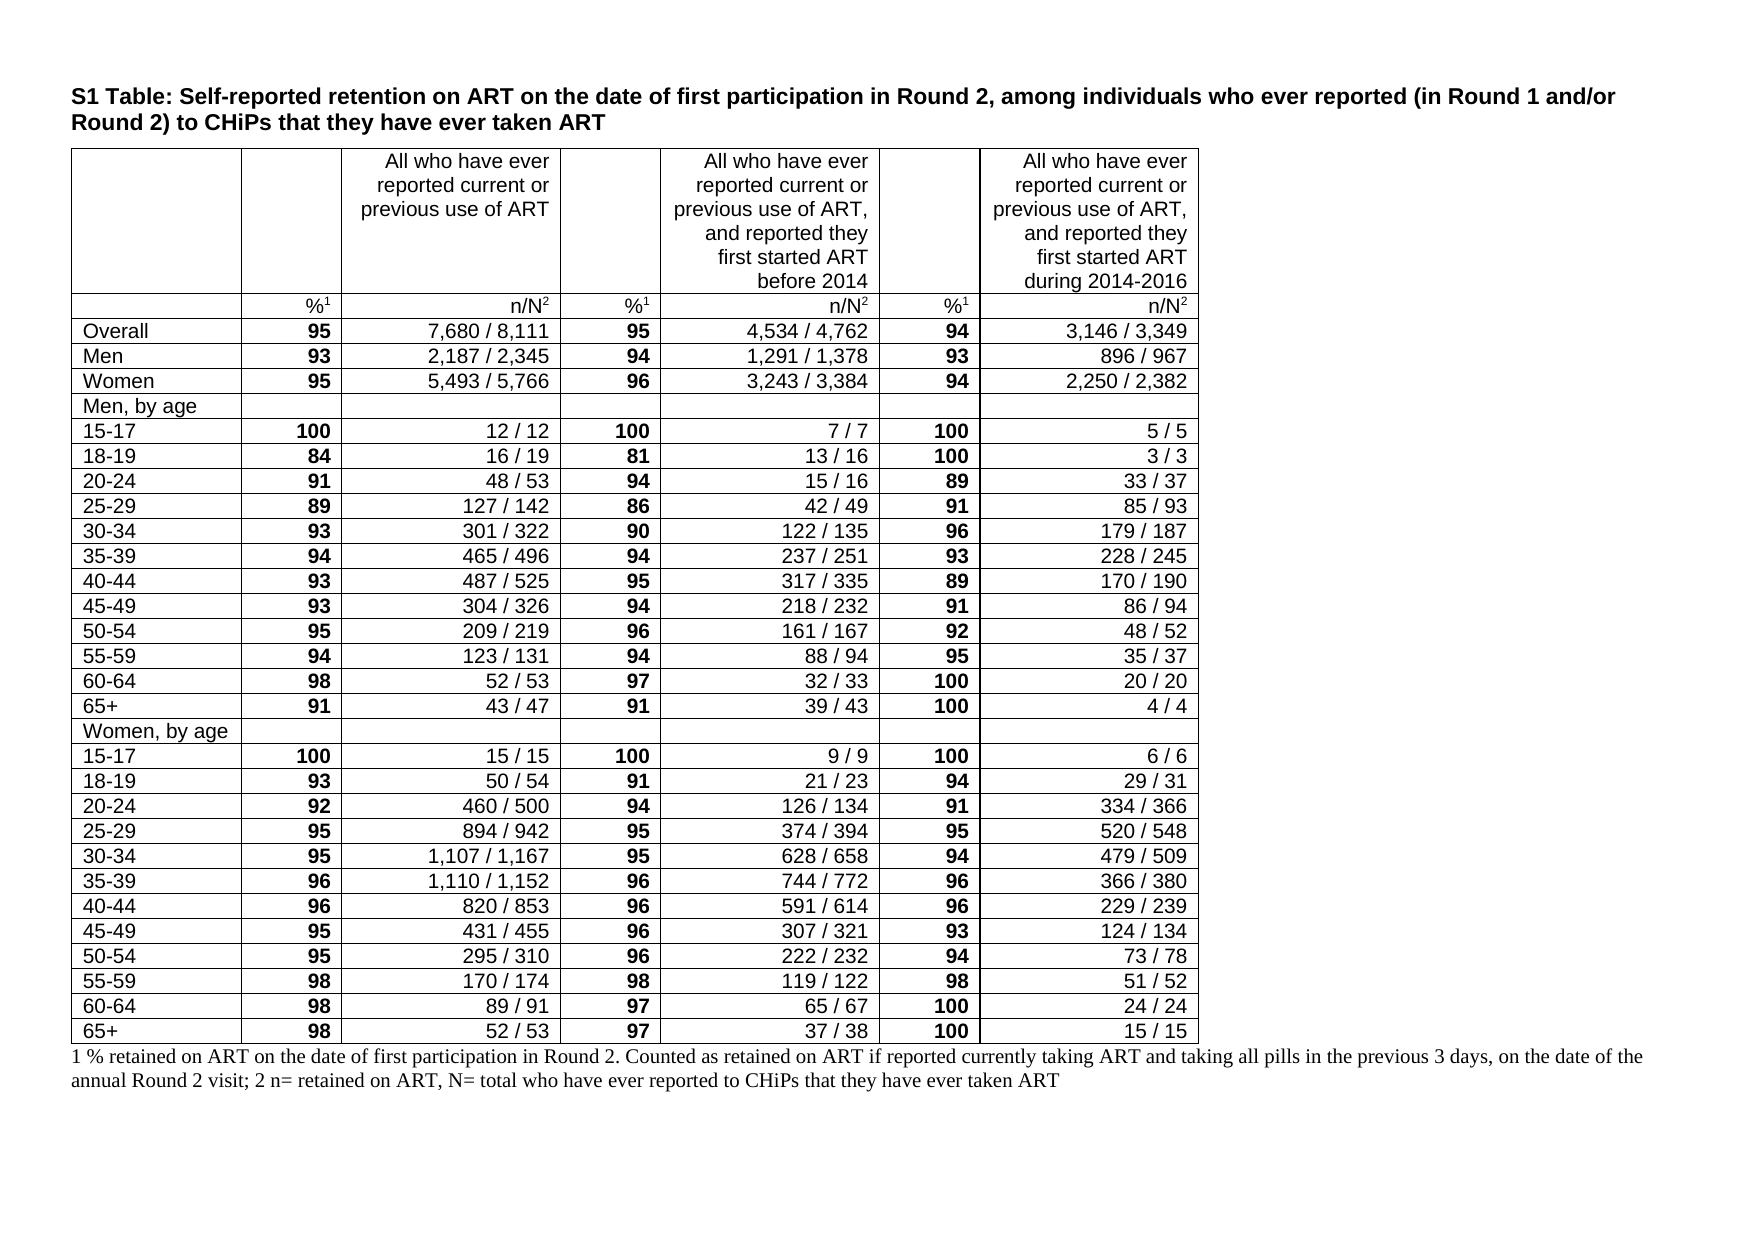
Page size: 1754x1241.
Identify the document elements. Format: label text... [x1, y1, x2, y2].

table_cell 93 [242, 344, 341, 368]
table_cell 95 [242, 319, 341, 343]
table_cell 15 / 15 [342, 744, 560, 768]
table_cell 45-49 [72, 594, 241, 618]
table_cell 820 / 853 [342, 894, 560, 918]
table_cell 97 [561, 1019, 660, 1043]
table_cell 628 / 658 [661, 844, 879, 868]
table_cell 94 [242, 644, 341, 668]
table_cell 95 [880, 819, 979, 843]
table_cell 100 [880, 744, 979, 768]
table_cell 94 [561, 644, 660, 668]
table_cell 95 [561, 844, 660, 868]
table_cell 97 [561, 994, 660, 1018]
table_cell 98 [242, 969, 341, 993]
table_cell 94 [880, 944, 979, 968]
table_cell 93 [880, 919, 979, 943]
table_cell 93 [880, 544, 979, 568]
table_cell 95 [561, 569, 660, 593]
table_cell 42 / 49 [661, 494, 879, 518]
table_cell 89 [880, 569, 979, 593]
table_cell [561, 719, 660, 743]
table_cell 84 [242, 444, 341, 468]
table_cell 95 [242, 944, 341, 968]
table_cell 55-59 [72, 644, 241, 668]
table_cell 24 / 24 [981, 994, 1198, 1018]
table_cell 374 / 394 [661, 819, 879, 843]
table_cell 50-54 [72, 619, 241, 643]
table_cell n/N2 [342, 294, 560, 318]
table_cell 95 [242, 919, 341, 943]
table_cell 86 [561, 494, 660, 518]
table_cell 93 [242, 594, 341, 618]
table_cell 30-34 [72, 844, 241, 868]
table_cell 100 [242, 419, 341, 443]
table_header All who have ever reported current or previous use of ART, and reported they first started ART during 2014-2016 [981, 149, 1198, 293]
table_cell 591 / 614 [661, 894, 879, 918]
table_cell 94 [242, 544, 341, 568]
table_cell 100 [880, 994, 979, 1018]
table_cell 30-34 [72, 519, 241, 543]
table_cell 52 / 53 [342, 669, 560, 693]
table_cell 89 / 91 [342, 994, 560, 1018]
table_cell 91 [242, 469, 341, 493]
table_cell 460 / 500 [342, 794, 560, 818]
table_cell 96 [561, 369, 660, 393]
table_cell 894 / 942 [342, 819, 560, 843]
table_cell 96 [242, 894, 341, 918]
table_cell 32 / 33 [661, 669, 879, 693]
table_cell 1,110 / 1,152 [342, 869, 560, 893]
table_cell 60-64 [72, 669, 241, 693]
table_cell 35 / 37 [981, 644, 1198, 668]
table_cell 95 [561, 319, 660, 343]
table_cell 1,291 / 1,378 [661, 344, 879, 368]
table_cell 85 / 93 [981, 494, 1198, 518]
table_cell 179 / 187 [981, 519, 1198, 543]
table_cell 40-44 [72, 569, 241, 593]
table_cell 127 / 142 [342, 494, 560, 518]
table_cell 100 [561, 419, 660, 443]
table_cell 9 / 9 [661, 744, 879, 768]
table_cell 98 [242, 1019, 341, 1043]
table_cell 15-17 [72, 744, 241, 768]
table_cell 96 [561, 869, 660, 893]
table_cell 7,680 / 8,111 [342, 319, 560, 343]
table_cell 96 [561, 619, 660, 643]
table_cell [661, 394, 879, 418]
table_cell 48 / 52 [981, 619, 1198, 643]
table_cell 100 [880, 669, 979, 693]
table_cell 1,107 / 1,167 [342, 844, 560, 868]
table_cell 81 [561, 444, 660, 468]
table_cell 18-19 [72, 769, 241, 793]
table_cell 126 / 134 [661, 794, 879, 818]
table_header All who have ever reported current or previous use of ART, and reported they first started ART before 2014 [661, 149, 879, 293]
table_cell 55-59 [72, 969, 241, 993]
table_cell Overall [72, 319, 241, 343]
table_cell %1 [880, 294, 979, 318]
table_cell 222 / 232 [661, 944, 879, 968]
table_cell n/N2 [661, 294, 879, 318]
table_cell 13 / 16 [661, 444, 879, 468]
table_cell 301 / 322 [342, 519, 560, 543]
table_header [880, 149, 979, 293]
table_cell 92 [242, 794, 341, 818]
table_cell 123 / 131 [342, 644, 560, 668]
table_header [72, 149, 241, 293]
table_cell 334 / 366 [981, 794, 1198, 818]
text S1 Table: Self-reported retention on ART on the date of first participation in Round 2, among individuals who ever reported (in Round 1 and/or Round 2) to CHiPs that they have ever taken ART [71, 83, 1683, 135]
table_header All who have ever reported current or previous use of ART [342, 149, 560, 293]
table_cell 96 [561, 919, 660, 943]
table_cell 15-17 [72, 419, 241, 443]
table_cell 95 [242, 369, 341, 393]
table_cell Men, by age [72, 394, 241, 418]
table_cell 65+ [72, 1019, 241, 1043]
table_cell 92 [880, 619, 979, 643]
table_cell 52 / 53 [342, 1019, 560, 1043]
table_cell 161 / 167 [661, 619, 879, 643]
table_cell 51 / 52 [981, 969, 1198, 993]
table_cell 98 [242, 994, 341, 1018]
table_cell 4 / 4 [981, 694, 1198, 718]
table_cell 366 / 380 [981, 869, 1198, 893]
table_cell 100 [880, 1019, 979, 1043]
table_cell 479 / 509 [981, 844, 1198, 868]
table_cell 237 / 251 [661, 544, 879, 568]
table_cell [342, 719, 560, 743]
table_cell 6 / 6 [981, 744, 1198, 768]
table_cell 93 [242, 519, 341, 543]
table_cell 25-29 [72, 494, 241, 518]
table_cell 65 / 67 [661, 994, 879, 1018]
table_cell n/N2 [981, 294, 1198, 318]
table_cell Women, by age [72, 719, 241, 743]
table_cell 218 / 232 [661, 594, 879, 618]
table_cell 100 [561, 744, 660, 768]
table_cell 35-39 [72, 869, 241, 893]
table_cell 96 [880, 869, 979, 893]
table_cell 15 / 16 [661, 469, 879, 493]
table_cell 7 / 7 [661, 419, 879, 443]
table_cell 170 / 174 [342, 969, 560, 993]
table_cell [242, 719, 341, 743]
table_cell 29 / 31 [981, 769, 1198, 793]
table_cell [880, 719, 979, 743]
table_cell 48 / 53 [342, 469, 560, 493]
table_cell 94 [880, 319, 979, 343]
table_cell 95 [242, 844, 341, 868]
table_cell 3,243 / 3,384 [661, 369, 879, 393]
table_cell 94 [561, 469, 660, 493]
table_cell 94 [561, 794, 660, 818]
table_cell [981, 394, 1198, 418]
table_cell 18-19 [72, 444, 241, 468]
table_cell 98 [242, 669, 341, 693]
table_cell 2,187 / 2,345 [342, 344, 560, 368]
table_cell 307 / 321 [661, 919, 879, 943]
table_cell 94 [561, 544, 660, 568]
table_cell [342, 394, 560, 418]
table_cell 119 / 122 [661, 969, 879, 993]
table_cell 209 / 219 [342, 619, 560, 643]
table_cell [72, 294, 241, 318]
table_cell 20 / 20 [981, 669, 1198, 693]
table_cell 431 / 455 [342, 919, 560, 943]
table_cell 94 [880, 369, 979, 393]
table_cell 12 / 12 [342, 419, 560, 443]
table_cell 20-24 [72, 469, 241, 493]
table_cell 91 [242, 694, 341, 718]
table_cell 94 [880, 769, 979, 793]
table_cell 98 [561, 969, 660, 993]
text 1 % retained on ART on the date of first participation in Round 2. Counted as retained on ART if reported currently taking ART and taking all pills in the previous 3 days, on the date of the annual Round 2 visit; 2 n= retained on ART, N= total who have ever reported to CHiPs that they have ever taken ART [71, 1044, 1683, 1092]
table_cell 91 [880, 594, 979, 618]
table_cell 3,146 / 3,349 [981, 319, 1198, 343]
table_cell 3 / 3 [981, 444, 1198, 468]
table_cell 96 [880, 519, 979, 543]
table_cell 65+ [72, 694, 241, 718]
table_cell 45-49 [72, 919, 241, 943]
table_cell 50-54 [72, 944, 241, 968]
table_cell 96 [561, 944, 660, 968]
table_cell 16 / 19 [342, 444, 560, 468]
table_cell 124 / 134 [981, 919, 1198, 943]
table_cell 93 [880, 344, 979, 368]
table_cell [880, 394, 979, 418]
table_cell 4,534 / 4,762 [661, 319, 879, 343]
table_cell [661, 719, 879, 743]
table_cell 295 / 310 [342, 944, 560, 968]
table_cell 94 [561, 344, 660, 368]
table_cell 122 / 135 [661, 519, 879, 543]
table_cell 100 [880, 419, 979, 443]
table_cell 35-39 [72, 544, 241, 568]
table_cell 89 [880, 469, 979, 493]
table_cell 73 / 78 [981, 944, 1198, 968]
table_cell 91 [561, 769, 660, 793]
table_cell 304 / 326 [342, 594, 560, 618]
table_cell 95 [561, 819, 660, 843]
table_cell 896 / 967 [981, 344, 1198, 368]
table_cell 90 [561, 519, 660, 543]
table_cell 88 / 94 [661, 644, 879, 668]
table_cell 91 [880, 794, 979, 818]
table_cell [561, 394, 660, 418]
table_cell 91 [880, 494, 979, 518]
table_cell 744 / 772 [661, 869, 879, 893]
table_cell Women [72, 369, 241, 393]
table_cell 95 [242, 619, 341, 643]
table_cell 317 / 335 [661, 569, 879, 593]
table_cell 50 / 54 [342, 769, 560, 793]
table_cell 33 / 37 [981, 469, 1198, 493]
table_cell %1 [242, 294, 341, 318]
table_cell 91 [561, 694, 660, 718]
table_cell 96 [242, 869, 341, 893]
table_cell 20-24 [72, 794, 241, 818]
table_cell 100 [880, 444, 979, 468]
table_header [561, 149, 660, 293]
table_cell 98 [880, 969, 979, 993]
table_cell 21 / 23 [661, 769, 879, 793]
table_cell 43 / 47 [342, 694, 560, 718]
table_cell 15 / 15 [981, 1019, 1198, 1043]
table_cell 5 / 5 [981, 419, 1198, 443]
table_cell 94 [561, 594, 660, 618]
table_cell 39 / 43 [661, 694, 879, 718]
table_cell 89 [242, 494, 341, 518]
table_cell 93 [242, 769, 341, 793]
table_cell 94 [880, 844, 979, 868]
table_cell 95 [880, 644, 979, 668]
table_cell 229 / 239 [981, 894, 1198, 918]
table_cell 5,493 / 5,766 [342, 369, 560, 393]
table_cell 465 / 496 [342, 544, 560, 568]
table_cell 37 / 38 [661, 1019, 879, 1043]
table_cell 93 [242, 569, 341, 593]
table_cell 170 / 190 [981, 569, 1198, 593]
table_cell 60-64 [72, 994, 241, 1018]
table_cell [981, 719, 1198, 743]
table_cell Men [72, 344, 241, 368]
table_cell 96 [880, 894, 979, 918]
table_cell %1 [561, 294, 660, 318]
table_header [242, 149, 341, 293]
table_cell 487 / 525 [342, 569, 560, 593]
table_cell 228 / 245 [981, 544, 1198, 568]
table_cell 97 [561, 669, 660, 693]
table_cell 86 / 94 [981, 594, 1198, 618]
table_cell 96 [561, 894, 660, 918]
table_cell 100 [242, 744, 341, 768]
table_cell 95 [242, 819, 341, 843]
table_cell 2,250 / 2,382 [981, 369, 1198, 393]
table_cell 40-44 [72, 894, 241, 918]
table_cell 25-29 [72, 819, 241, 843]
table_cell 520 / 548 [981, 819, 1198, 843]
table_cell 100 [880, 694, 979, 718]
table_cell [242, 394, 341, 418]
